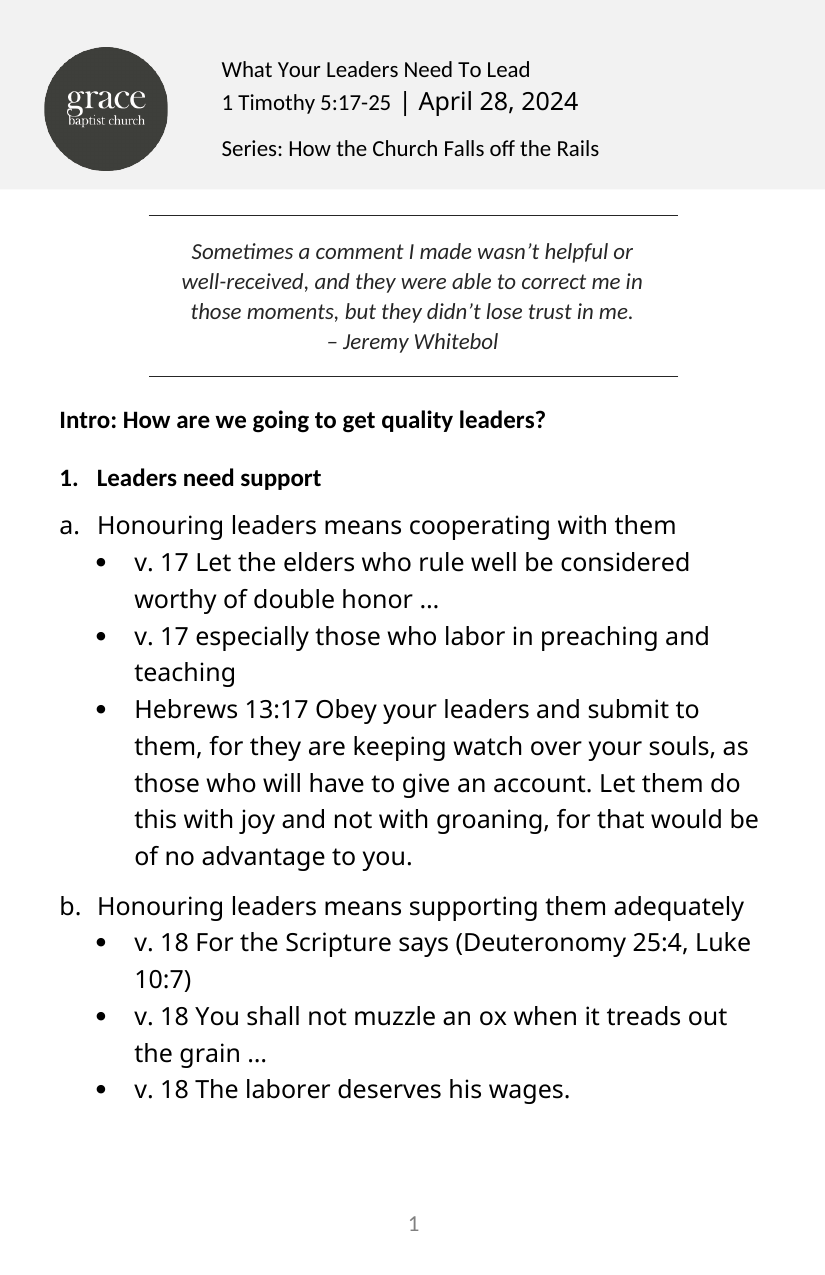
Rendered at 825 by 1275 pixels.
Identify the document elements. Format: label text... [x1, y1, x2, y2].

list v. 18 The laborer deserves his wages. [97, 1072, 768, 1106]
text Honouring leaders means supporting them adequately [59, 888, 768, 922]
list v. 17 especially those who labor in preaching and teaching [97, 618, 768, 689]
list v. 17 Let the elders who rule well be considered worthy of double honor … [97, 545, 768, 616]
text Leaders need support [59, 462, 768, 493]
text Sometimes a comment I made wasn’t helpful or well-received, and they were able to correct me in those moments, but they didn’t lose trust in me. – Jeremy Whitebol [149, 216, 678, 376]
subtitle Intro: How are we going to get quality leaders? [59, 404, 768, 435]
list v. 18 For the Scripture says (Deuteronomy 25:4, Luke 10:7) [97, 925, 768, 996]
list v. 18 You shall not muzzle an ox when it treads out the grain … [97, 998, 768, 1069]
picture [44, 47, 168, 171]
list Hebrews 13:17 Obey your leaders and submit to them, for they are keeping watch over your souls, as those who will have to give an account. Let them do this with joy and not with groaning, for that would be of no advantage to you. [97, 692, 768, 873]
text Honouring leaders means cooperating with them [59, 508, 768, 542]
